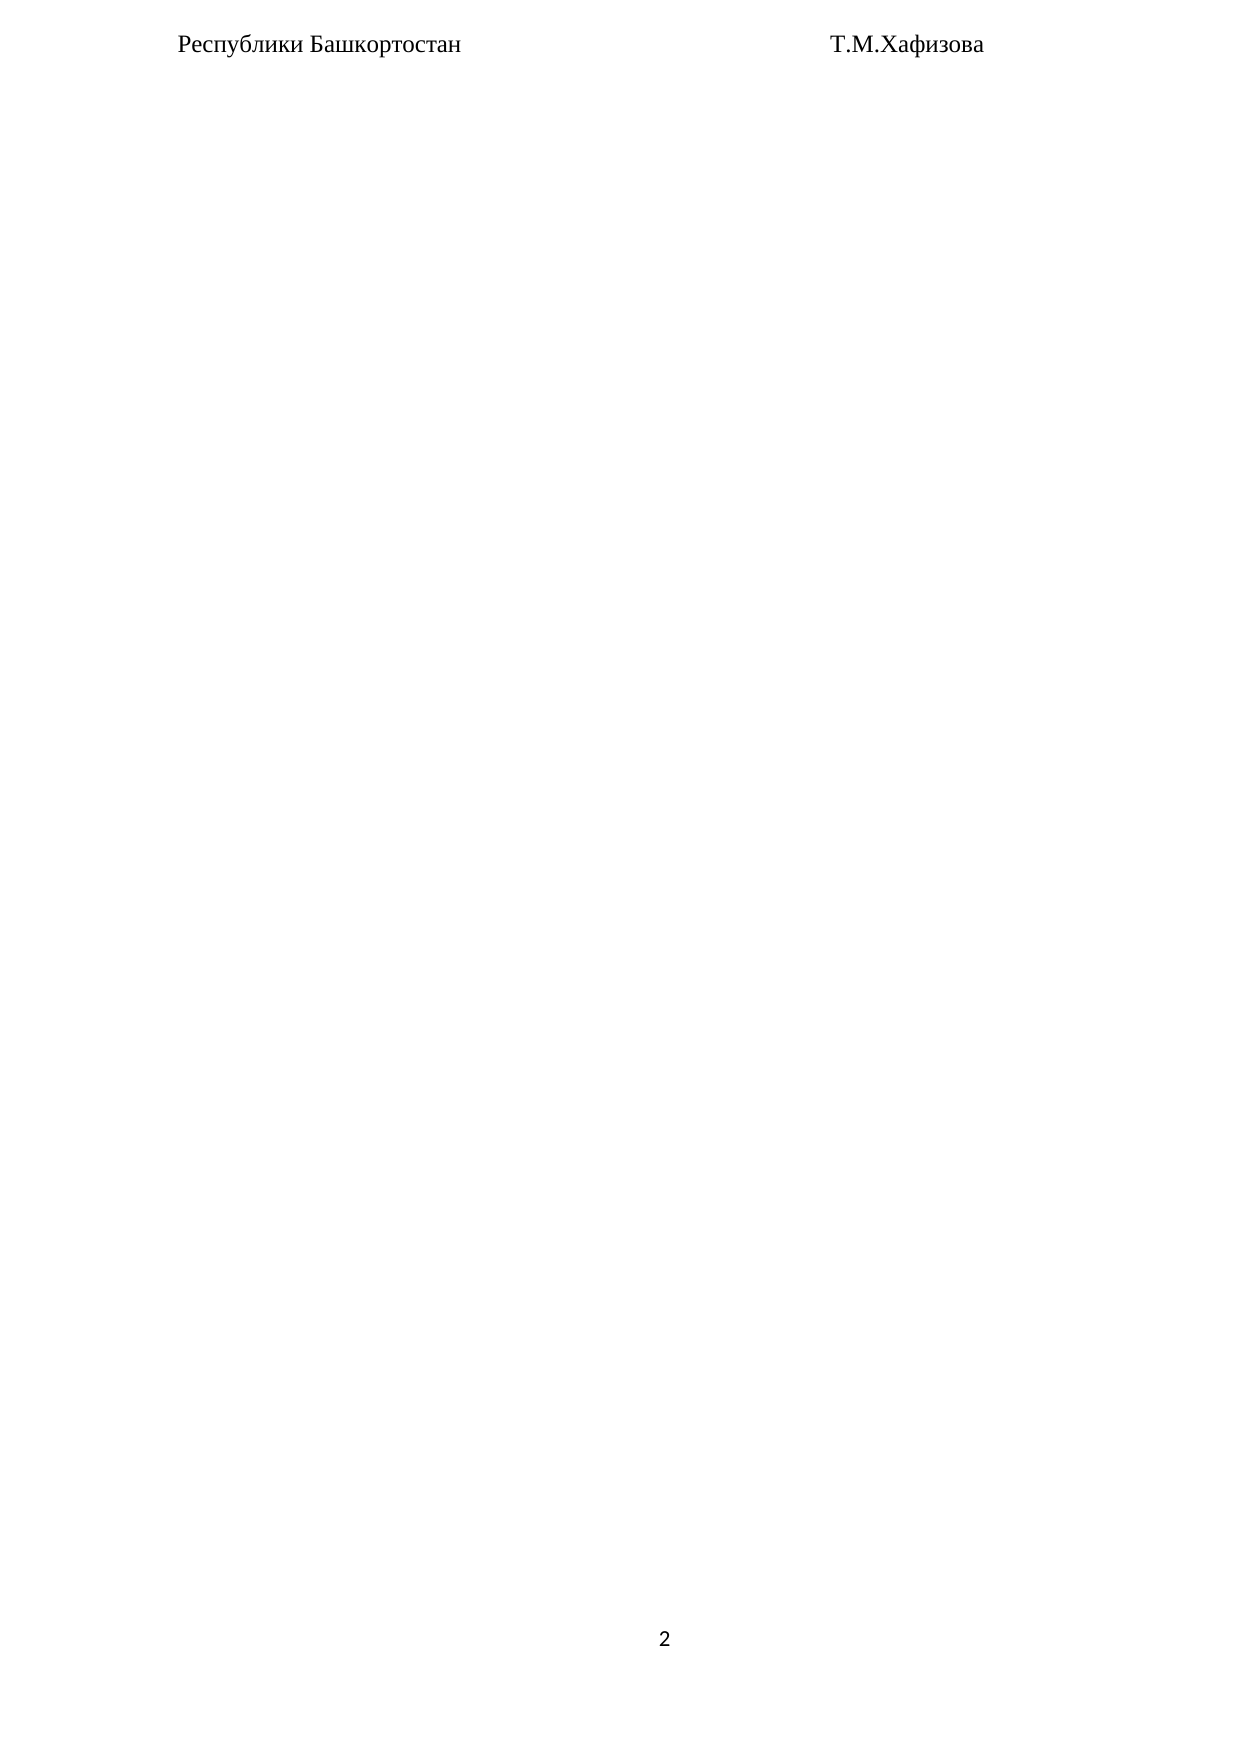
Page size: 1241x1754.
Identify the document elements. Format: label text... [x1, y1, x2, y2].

text Республики Башкортостан Т.М.Хафизова [177, 29, 1152, 87]
